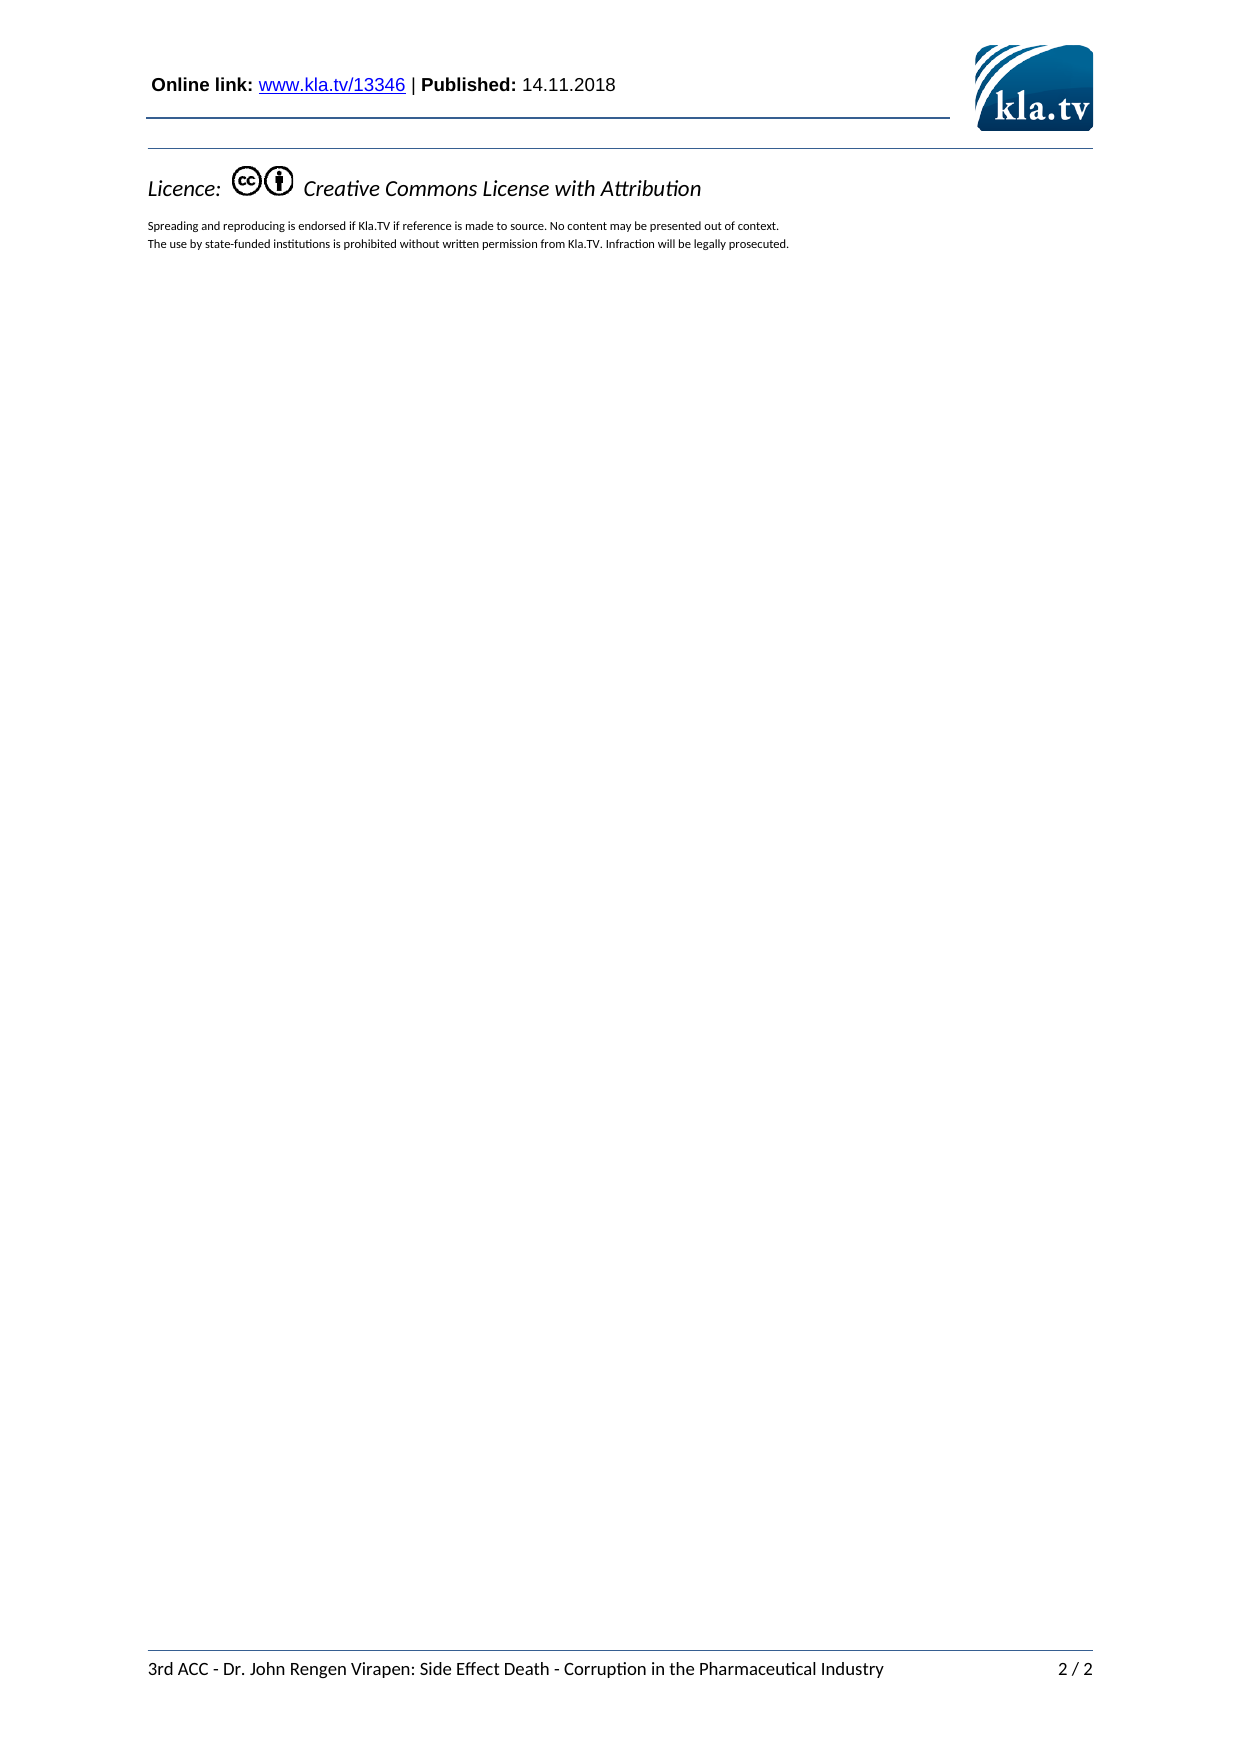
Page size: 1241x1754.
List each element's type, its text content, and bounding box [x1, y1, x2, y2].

text Licence: Creative Commons License with Attribution [148, 149, 1093, 202]
text Spreading and reproducing is endorsed if Kla.TV if reference is made to source. No content may be presented out of context. The use by state-funded institutions is prohibited without written permission from Kla.TV. Infraction will be legally prosecuted. [148, 218, 1093, 251]
